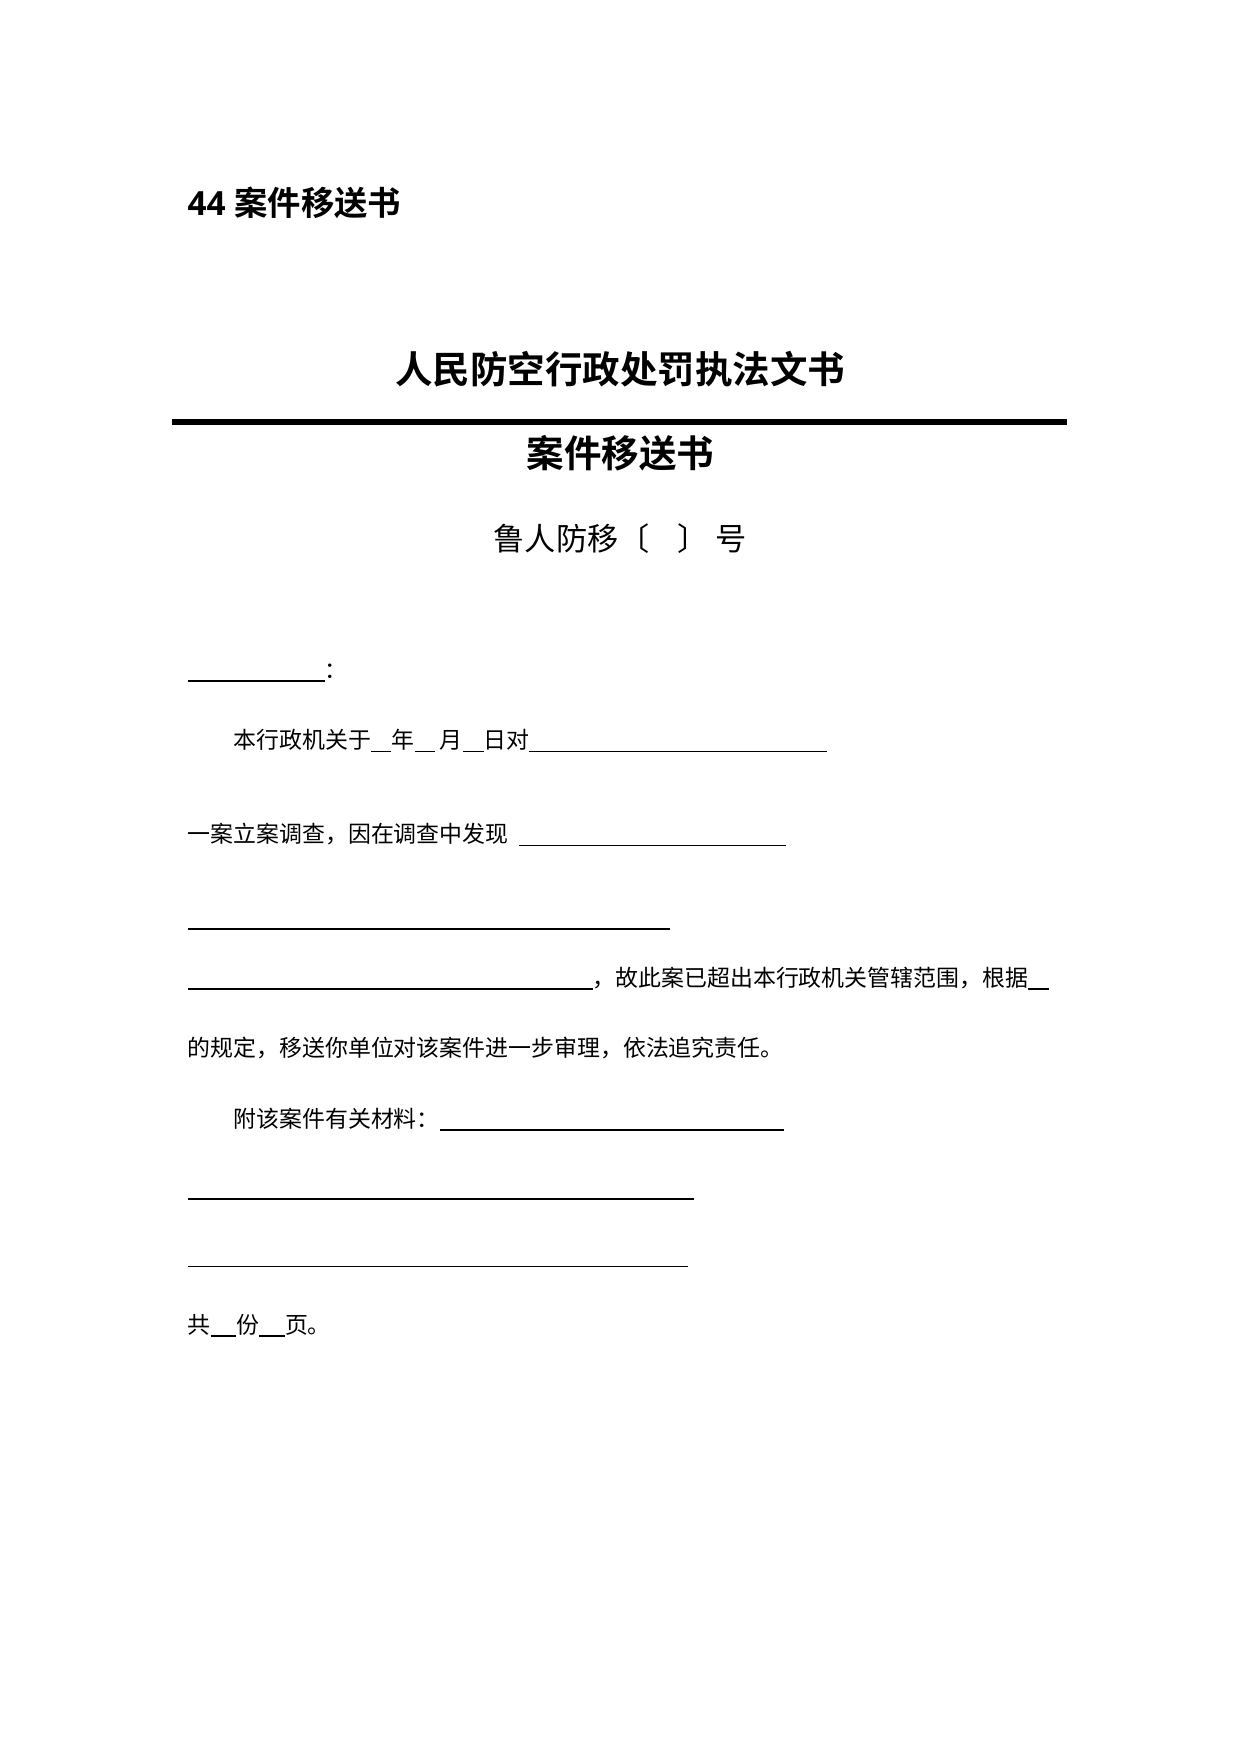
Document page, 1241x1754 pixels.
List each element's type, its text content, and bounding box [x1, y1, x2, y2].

text ： [187, 651, 1053, 685]
text 人民防空行政处罚执法文书 [187, 334, 1053, 396]
text 的规定，移送你单位对该案件进一步审理，依法追究责任。 [187, 1030, 1053, 1063]
text 案件移送书 [187, 425, 1053, 479]
text 附该案件有关材料： [187, 1101, 1053, 1134]
text ，故此案已超出本行政机关管辖范围，根据 [187, 959, 1053, 993]
text 鲁人防移〔 〕 号 [187, 500, 1053, 563]
subtitle 44 案件移送书 [187, 177, 1053, 226]
text 一案立案调查，因在调查中发现 [187, 793, 1053, 855]
text 共 份 页。 [187, 1307, 1053, 1340]
text 本行政机关于 年 月 日对 [187, 722, 1053, 755]
